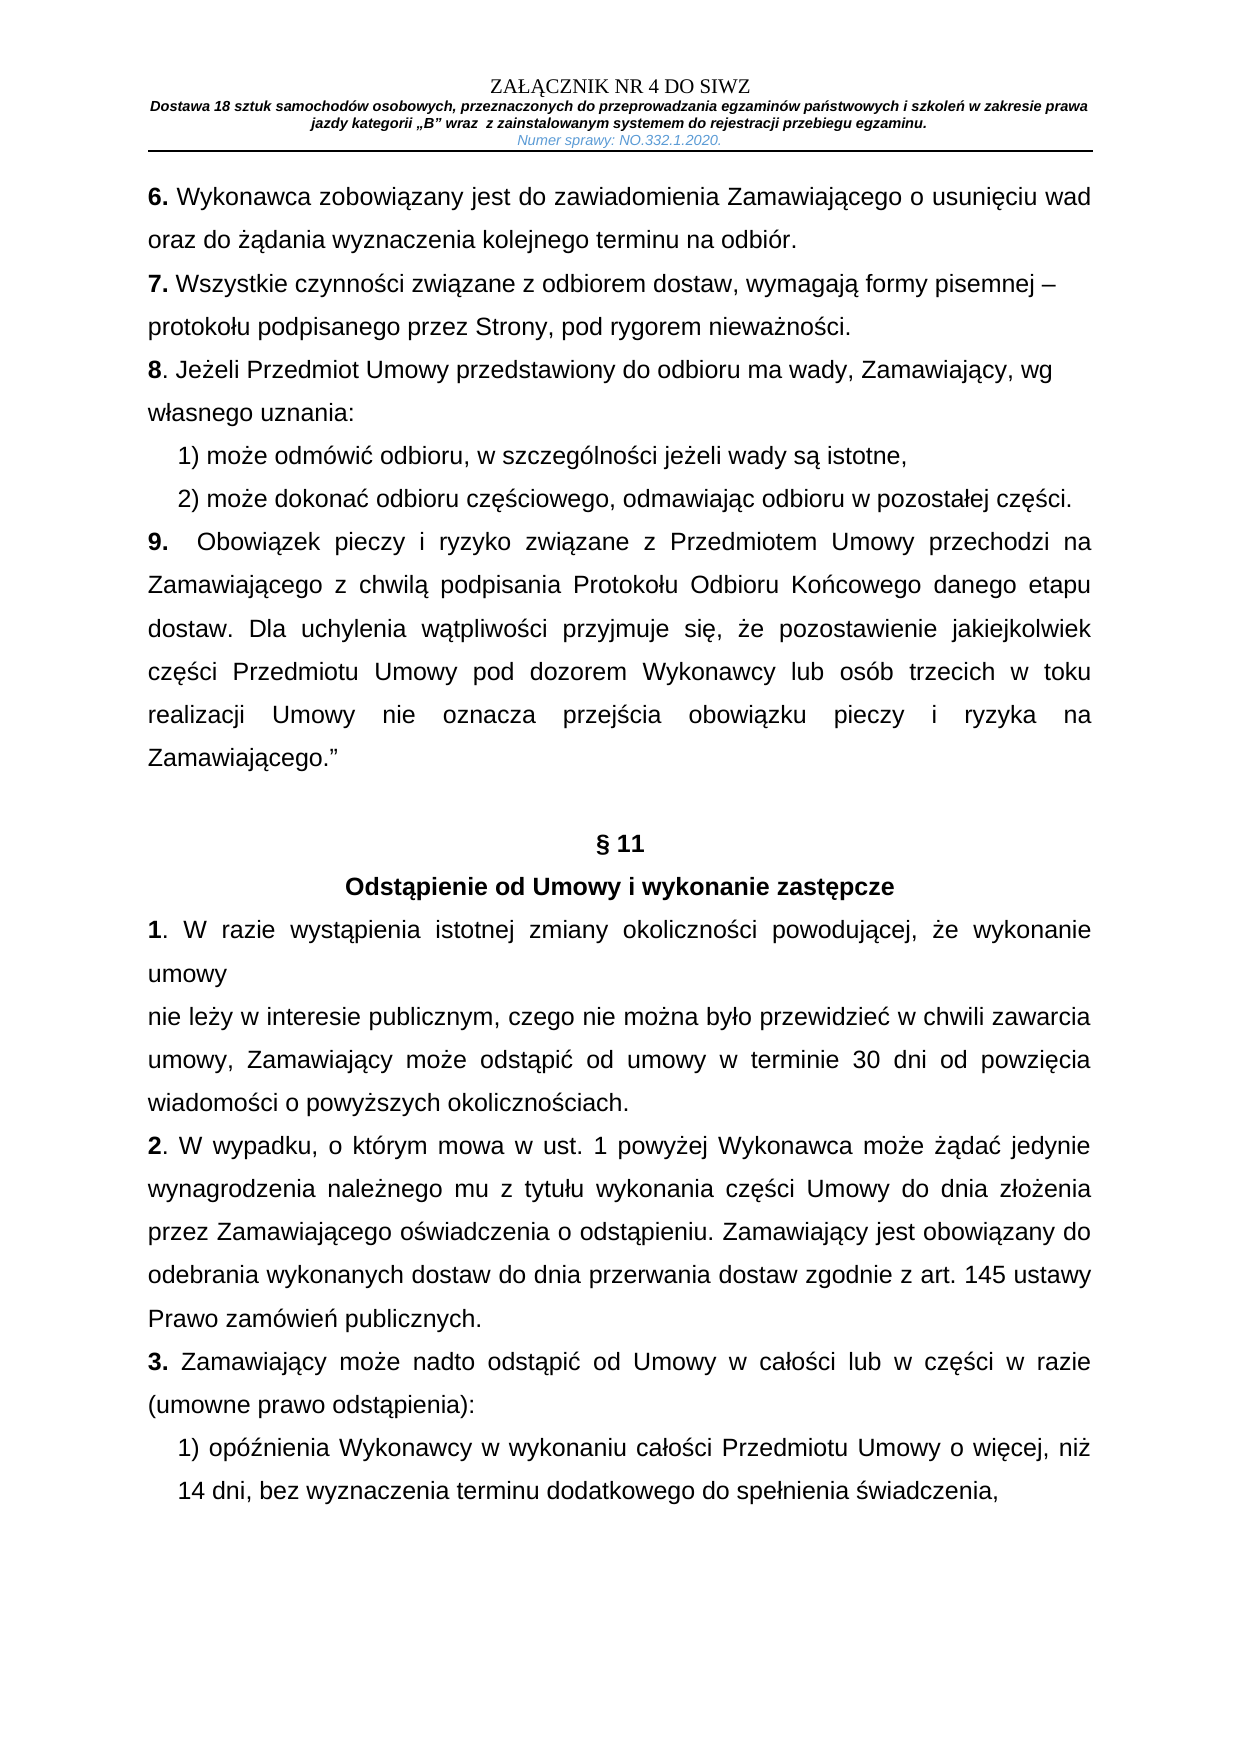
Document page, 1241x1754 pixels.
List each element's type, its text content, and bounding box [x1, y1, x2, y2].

text 1) opóźnienia Wykonawcy w wykonaniu całości Przedmiotu Umowy o więcej, niż 14 dni, bez wyznaczenia terminu dodatkowego do spełnienia świadczenia, [177, 1433, 1093, 1505]
text § 11 [148, 829, 1093, 858]
text 8. Jeżeli Przedmiot Umowy przedstawiony do odbioru ma wady, Zamawiający, wg [148, 355, 1093, 383]
text protokołu podpisanego przez Strony, pod rygorem nieważności. [148, 312, 1093, 340]
text 3. Zamawiający może nadto odstąpić od Umowy w całości lub w części w razie (umowne prawo odstąpienia): [148, 1347, 1093, 1418]
text 9. Obowiązek pieczy i ryzyko związane z Przedmiotem Umowy przechodzi na Zamawiającego z chwilą podpisania Protokołu Odbioru Końcowego danego etapu dostaw. Dla uchylenia wątpliwości przyjmuje się, że pozostawienie jakiejkolwiek części Przedmiotu Umowy pod dozorem Wykonawcy lub osób trzecich w toku realizacji Umowy nie oznacza przejścia obowiązku pieczy i ryzyka na Zamawiającego.” [148, 527, 1093, 772]
text 7. Wszystkie czynności związane z odbiorem dostaw, wymagają formy pisemnej – [148, 268, 1093, 297]
text 2. W wypadku, o którym mowa w ust. 1 powyżej Wykonawca może żądać jedynie wynagrodzenia należnego mu z tytułu wykonania części Umowy do dnia złożenia przez Zamawiającego oświadczenia o odstąpieniu. Zamawiający jest obowiązany do odebrania wykonanych dostaw do dnia przerwania dostaw zgodnie z art. 145 ustawy Prawo zamówień publicznych. [148, 1131, 1093, 1332]
text 1. W razie wystąpienia istotnej zmiany okoliczności powodującej, że wykonanie umowy [148, 915, 1093, 987]
text 1) może odmówić odbioru, w szczególności jeżeli wady są istotne, [177, 441, 1093, 470]
text Odstąpienie od Umowy i wykonanie zastępcze [148, 872, 1093, 901]
text 6. Wykonawca zobowiązany jest do zawiadomienia Zamawiającego o usunięciu wad oraz do żądania wyznaczenia kolejnego terminu na odbiór. [148, 182, 1093, 254]
text własnego uznania: [148, 398, 1093, 427]
text nie leży w interesie publicznym, czego nie można było przewidzieć w chwili zawarcia umowy, Zamawiający może odstąpić od umowy w terminie 30 dni od powzięcia wiadomości o powyższych okolicznościach. [148, 1002, 1093, 1117]
text 2) może dokonać odbioru częściowego, odmawiając odbioru w pozostałej części. [177, 484, 1093, 513]
